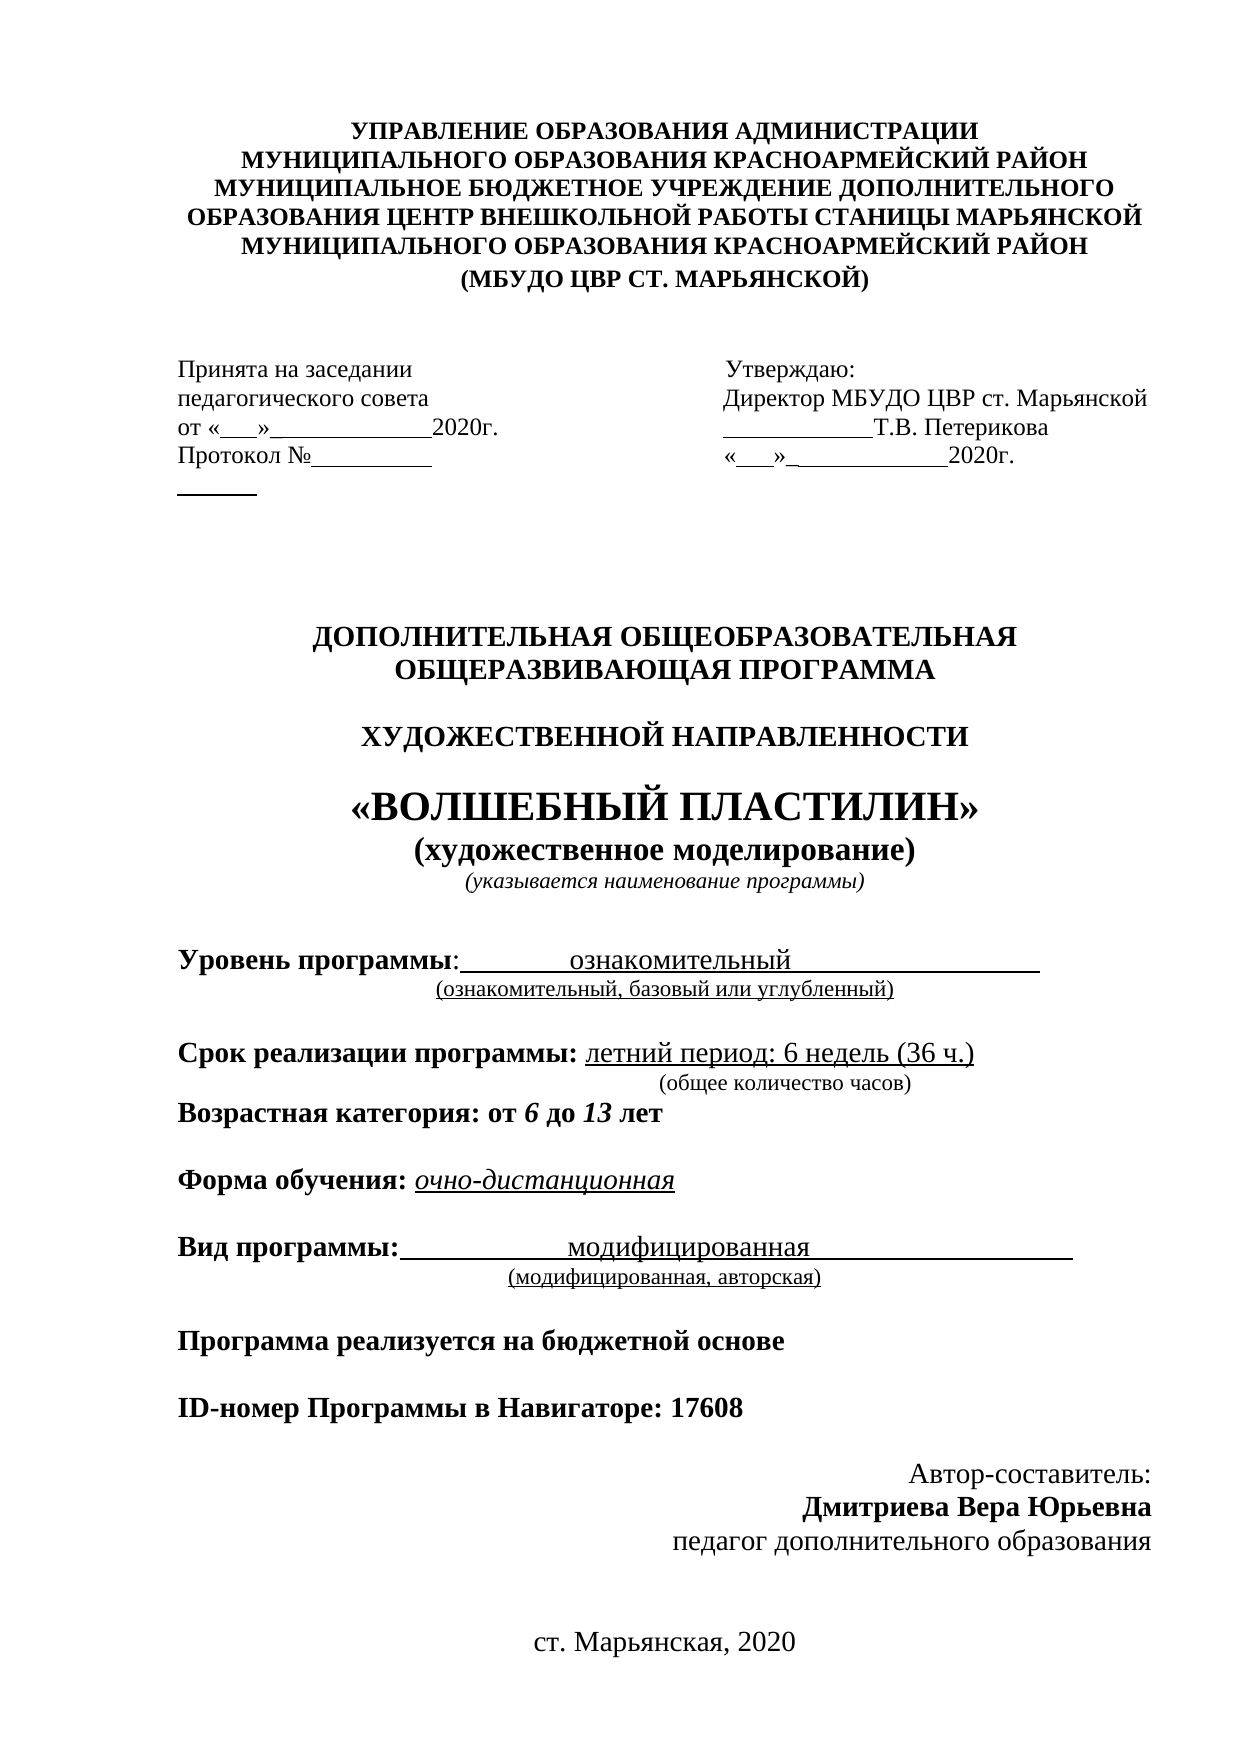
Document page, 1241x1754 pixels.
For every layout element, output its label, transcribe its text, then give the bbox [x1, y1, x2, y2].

text (указывается наименование программы) [186, 868, 1143, 894]
text (МБУДО ЦВР СТ. МАРЬЯНСКОЙ) [348, 264, 981, 293]
text МУНИЦИПАЛЬНОГО ОБРАЗОВАНИЯ КРАСНОАРМЕЙСКИЙ РАЙОН МУНИЦИПАЛЬНОЕ БЮДЖЕТНОЕ УЧРЕЖДЕНИЕ ДОПОЛНИТЕЛЬНОГО [214, 145, 1115, 202]
text (модифицированная, авторская) [186, 1263, 1143, 1289]
text « »_ 2020г. [724, 441, 1178, 469]
title «ВОЛШЕБНЫЙ ПЛАСТИЛИН» [348, 782, 981, 830]
text Вид программы: модифицированная [177, 1229, 1178, 1263]
subtitle Дмитриева Вера Юрьевна [802, 1490, 1178, 1523]
text от « »_ 2020г. Протокол № [177, 412, 504, 498]
text педагогического совета Директор МБУДО ЦВР ст. Марьянской [177, 383, 1178, 412]
text Т.В. Петерикова [723, 412, 1178, 441]
text (художественное моделирование) [186, 830, 1143, 868]
text (общее количество часов) [659, 1069, 1178, 1095]
text Возрастная категория: от 6 до 13 лет Форма обучения: очно-дистанционная [177, 1096, 692, 1196]
text педагог дополнительного образования ст. Марьянская, 2020 [533, 1523, 1153, 1658]
text УПРАВЛЕНИЕ ОБРАЗОВАНИЯ АДМИНИСТРАЦИИ [186, 116, 1142, 145]
text Автор-составитель: [802, 1457, 1178, 1490]
text Срок реализации программы: летний период: 6 недель (36 ч.) [177, 1035, 1178, 1069]
subtitle Программа реализуется на бюджетной основе ID-номер Программы в Навигаторе: 17608 [177, 1323, 785, 1424]
text Уровень программы: ознакомительный [177, 942, 1178, 975]
text ХУДОЖЕСТВЕННОЙ НАПРАВЛЕННОСТИ [186, 719, 1143, 753]
text Принята на заседании Утверждаю: [177, 354, 1178, 383]
text (ознакомительный, базовый или углубленный) [186, 975, 1143, 1002]
subtitle ДОПОЛНИТЕЛЬНАЯ ОБЩЕОБРАЗОВАТЕЛЬНАЯ ОБЩЕРАЗВИВАЮЩАЯ ПРОГРАММА [186, 619, 1143, 686]
text ОБРАЗОВАНИЯ ЦЕНТР ВНЕШКОЛЬНОЙ РАБОТЫ СТАНИЦЫ МАРЬЯНСКОЙ МУНИЦИПАЛЬНОГО ОБРАЗОВАНИЯ КРАСНОАРМЕЙСКИЙ РАЙОН [186, 202, 1142, 260]
